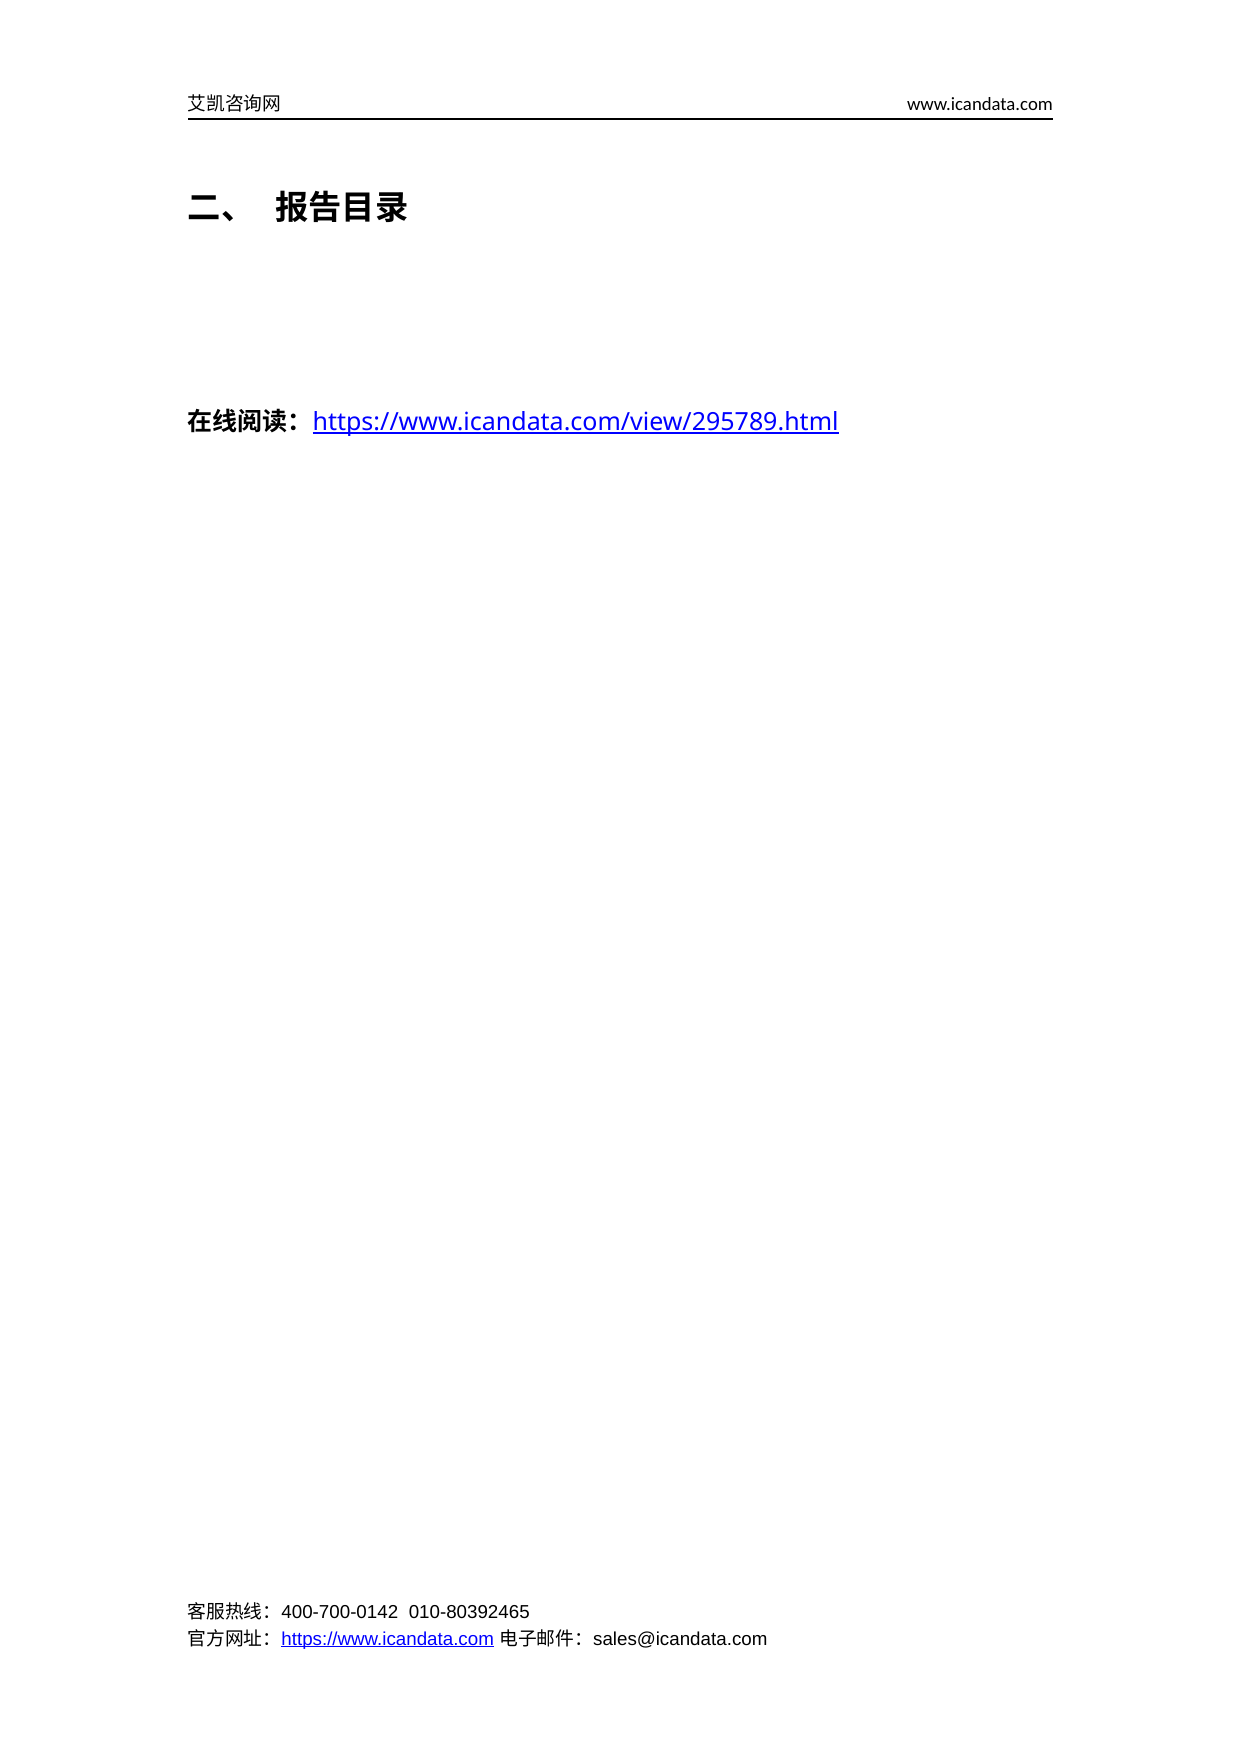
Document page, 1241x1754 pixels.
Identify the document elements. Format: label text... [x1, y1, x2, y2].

text 在线阅读：https://www.icandata.com/view/295789.html [187, 387, 1053, 452]
subtitle 报告目录 [187, 172, 1053, 237]
